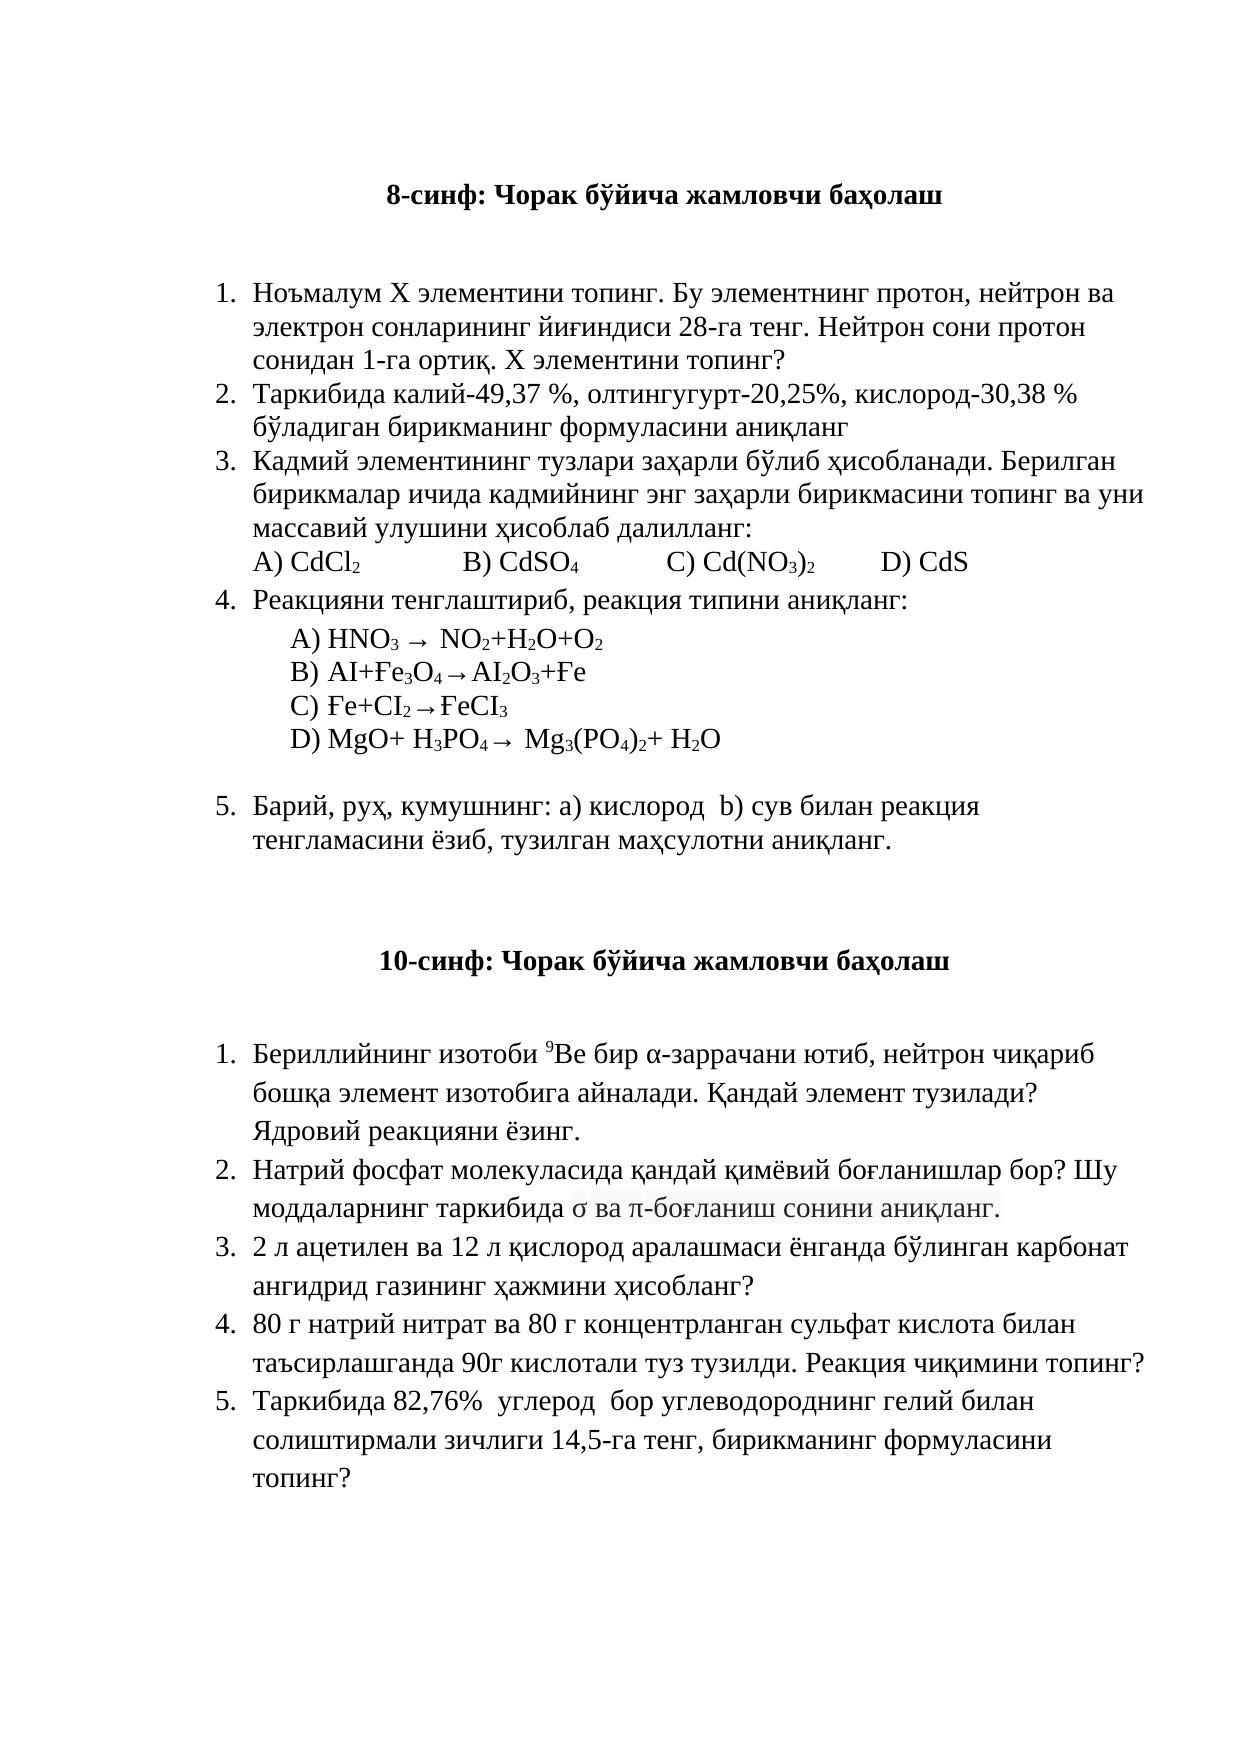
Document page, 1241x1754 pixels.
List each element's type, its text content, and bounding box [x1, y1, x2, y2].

list Кадмий элементининг тузлари заҳарли бўлиб ҳисобланади. Берилган бирикмалар ичида кадмийнинг энг заҳарли бирикмасини топинг ва уни массавий улушини ҳисоблаб далилланг: [215, 443, 1152, 544]
list HNO3 → NO2+H2O+O2 [290, 621, 1152, 654]
list АІ+Ғе3О4→АІ2О3+Ғе [290, 654, 1152, 688]
list Таркибида 82,76% углерод бор углеводороднинг гелий билан солиштирмали зичлиги 14,5-га тенг, бирикманинг формуласини топинг? [215, 1383, 1152, 1494]
list Бериллийнинг изотоби 9Ве бир α-заррачани ютиб, нейтрон чиқариб бошқа элемент изотобига айналади. Қандай элемент тузилади? Ядровий реакцияни ёзинг. [215, 1036, 1152, 1147]
list Натрий фосфат молекуласида қандай қимёвий боғланишлар бор? Шу моддаларнинг таркибида σ ва π-боғланиш сонини аниқланг. [215, 1152, 1152, 1224]
list Ноъмалум Х элементини топинг. Бу элементнинг протон, нейтрон ва электрон сонларининг йиғиндиси 28-га тенг. Нейтрон сони протон сонидан 1-га ортиқ. Х элементини топинг? [215, 275, 1152, 376]
list Ғе+СІ2→ҒеСІ3 [290, 688, 1152, 721]
list 2 л ацетилен ва 12 л қислород аралашмаси ёнганда бўлинган карбонат ангидрид газининг ҳажмини ҳисобланг? [215, 1229, 1152, 1301]
text 8-синф: Чорак бўйича жамловчи баҳолаш [177, 177, 1152, 211]
list 80 г натрий нитрат ва 80 г концентрланган сульфат кислота билан таъсирлашганда 90г кислотали туз тузилди. Реакция чиқимини топинг? [215, 1306, 1152, 1378]
list Реакцияни тенглаштириб, реакция типини аниқланг: [215, 582, 1152, 616]
text 10-синф: Чорак бўйича жамловчи баҳолаш [177, 943, 1152, 977]
list MgO+ H3PO4→ Mg3(PO4)2+ H2O [290, 721, 1152, 755]
list Барий, руҳ, кумушнинг: а) кислород b) сув билан реакция тенгламасини ёзиб, тузилган маҳсулотни аниқланг. [215, 788, 1152, 856]
list А) CdCl2 B) CdSO4 C) Cd(NO3)2 D) CdS [252, 544, 1152, 577]
list Таркибида калий-49,37 %, олтингугурт-20,25%, кислород-30,38 % бўладиган бирикманинг формуласини аниқланг [215, 376, 1152, 443]
